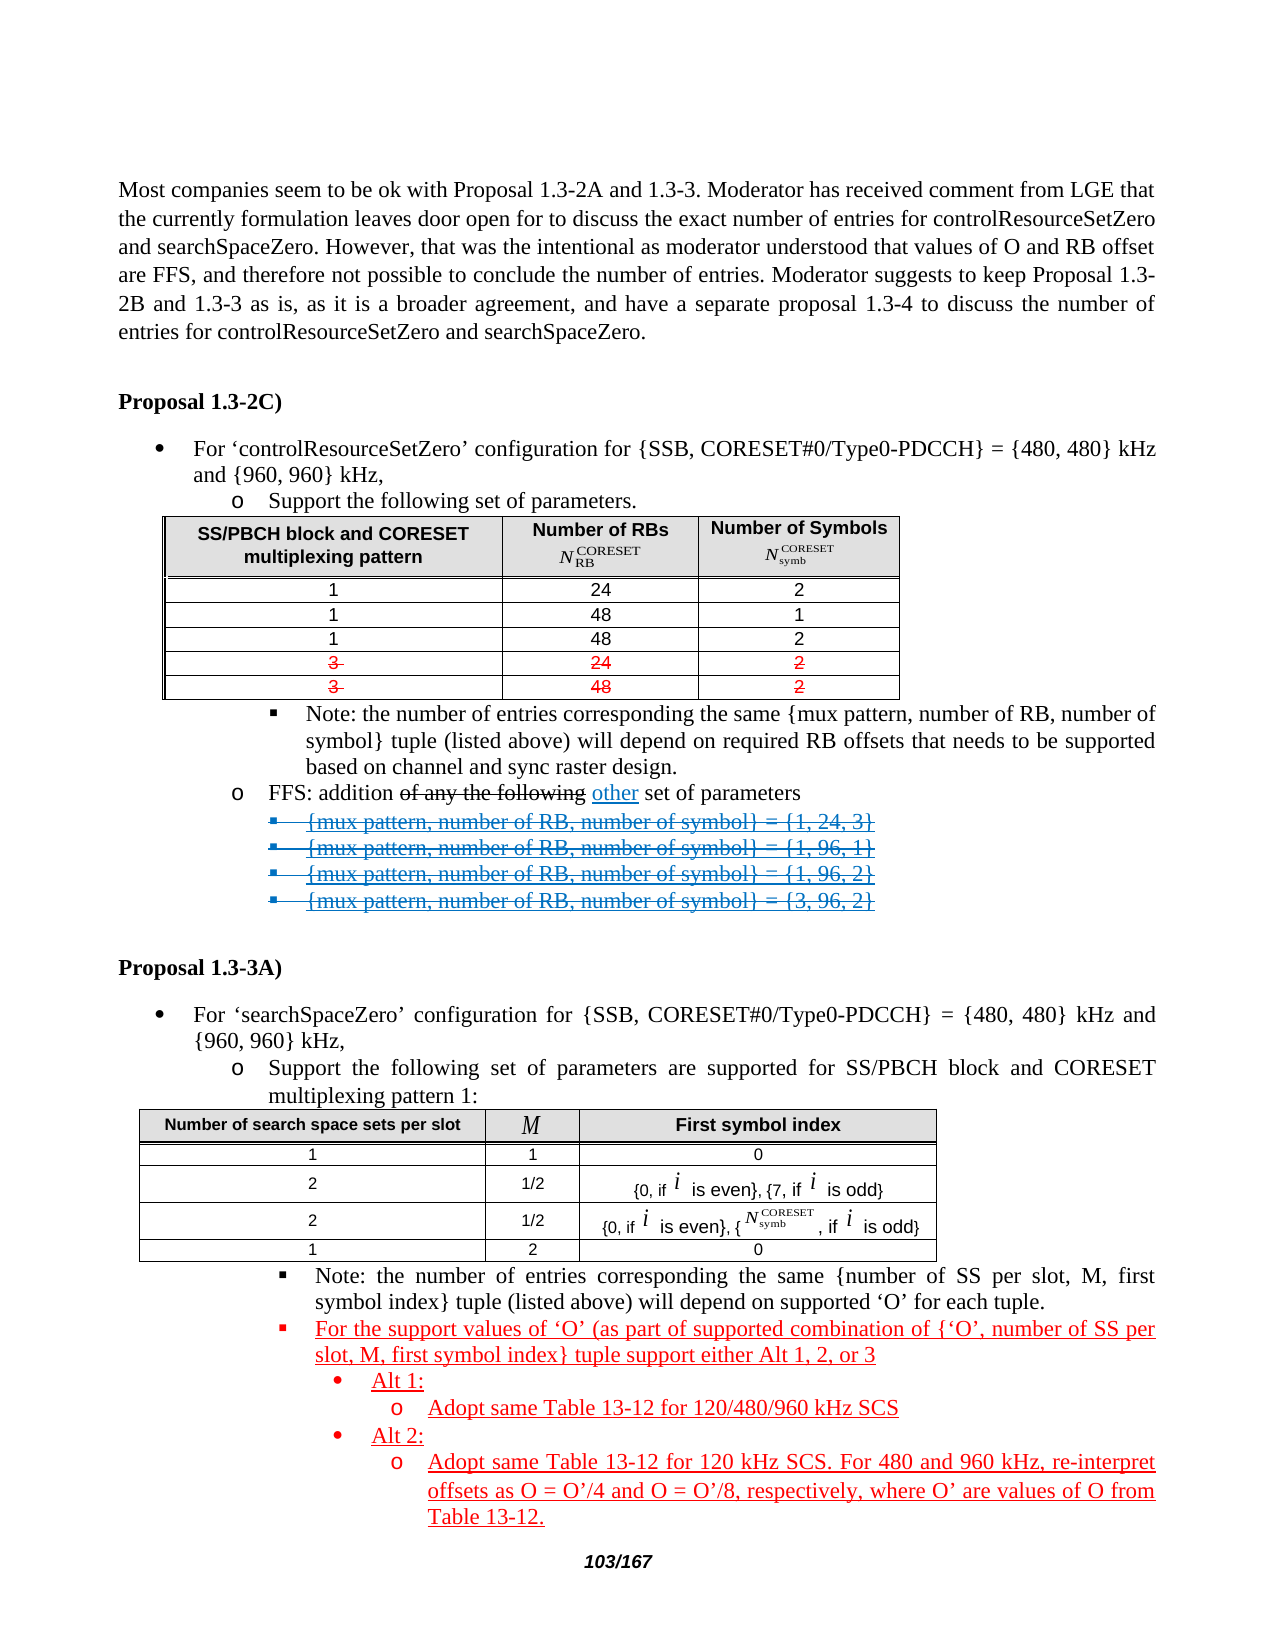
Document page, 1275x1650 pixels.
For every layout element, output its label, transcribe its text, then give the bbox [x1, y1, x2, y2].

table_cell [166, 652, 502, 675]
list Alt 1: [334, 1367, 1157, 1394]
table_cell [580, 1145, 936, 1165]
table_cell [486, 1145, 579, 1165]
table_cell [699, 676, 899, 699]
list Alt 2: [334, 1422, 1157, 1448]
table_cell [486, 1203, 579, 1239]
list Adopt same Table 13-12 for 120 kHz SCS. For 480 and 960 kHz, re-interpret offsets as O = O’/4 and O = O’/8, respectively, where O’ are values of O from Table 13-12. [390, 1448, 1157, 1529]
subtitle Proposal 1.3-2C) [118, 388, 1157, 414]
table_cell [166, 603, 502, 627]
list For the support values of ‘O’ (as part of supported combination of {‘O’, number of SS per slot, M, first symbol index} tuple support either Alt 1, 2, or 3 [277, 1315, 1157, 1367]
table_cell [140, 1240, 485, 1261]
list Note: the number of entries corresponding the same {mux pattern, number of RB, number of symbol} tuple (listed above) will depend on required RB offsets that needs to be supported based on channel and sync raster design. [268, 700, 1157, 779]
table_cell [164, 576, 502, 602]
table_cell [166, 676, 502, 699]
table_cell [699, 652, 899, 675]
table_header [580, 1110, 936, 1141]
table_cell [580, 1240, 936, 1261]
list {mux pattern, number of RB, number of symbol} = {1, 96, 2} [268, 860, 1157, 887]
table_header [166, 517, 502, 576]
subtitle Proposal 1.3-3A) [118, 954, 1157, 980]
list Adopt same Table 13-12 for 120/480/960 kHz SCS [390, 1394, 1157, 1422]
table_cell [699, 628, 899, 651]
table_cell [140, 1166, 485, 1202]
list Support the following set of parameters are supported for SS/PBCH block and CORESET multiplexing pattern 1: [231, 1054, 1157, 1108]
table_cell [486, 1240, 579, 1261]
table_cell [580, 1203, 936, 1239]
text Most companies seem to be ok with Proposal 1.3-2A and 1.3-3. Moderator has received comment from LGE that the currently formulation leaves door open for to discuss the exact number of entries for controlResourceSetZero and searchSpaceZero. However, that was the intentional as moderator understood that values of O and RB offset are FFS, and therefore not possible to conclude the number of entries. Moderator suggests to keep Proposal 1.3-2B and 1.3-3 as is, as it is a broader agreement, and have a separate proposal 1.3-4 to discuss the number of entries for controlResourceSetZero and searchSpaceZero. [118, 176, 1157, 345]
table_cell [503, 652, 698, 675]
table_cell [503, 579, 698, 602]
list For ‘controlResourceSetZero’ configuration for {SSB, CORESET#0/Type0-PDCCH} = {480, 480} kHz and {960, 960} kHz, [156, 435, 1157, 488]
list {mux pattern, number of RB, number of symbol} = {1, 24, 3} [268, 808, 1157, 834]
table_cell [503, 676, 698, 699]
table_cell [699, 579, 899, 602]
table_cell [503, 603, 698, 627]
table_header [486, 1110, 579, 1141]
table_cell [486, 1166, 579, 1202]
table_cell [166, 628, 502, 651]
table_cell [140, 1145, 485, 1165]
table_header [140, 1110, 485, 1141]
list {mux pattern, number of RB, number of symbol} = {3, 96, 2} [268, 887, 1157, 913]
list Support the following set of parameters. [231, 488, 1157, 516]
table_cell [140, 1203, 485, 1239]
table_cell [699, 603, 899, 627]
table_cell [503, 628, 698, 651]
list Note: the number of entries corresponding the same {number of SS per slot, M, first symbol index} tuple (listed above) will depend on supported ‘O’ for each tuple. [277, 1262, 1157, 1315]
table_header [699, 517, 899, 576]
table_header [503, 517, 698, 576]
list {mux pattern, number of RB, number of symbol} = {1, 96, 1} [268, 834, 1157, 860]
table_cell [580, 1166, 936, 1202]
list FFS: addition of any the following other set of parameters [231, 779, 1157, 808]
list For ‘searchSpaceZero’ configuration for {SSB, CORESET#0/Type0-PDCCH} = {480, 480} kHz and {960, 960} kHz, [156, 1001, 1157, 1054]
